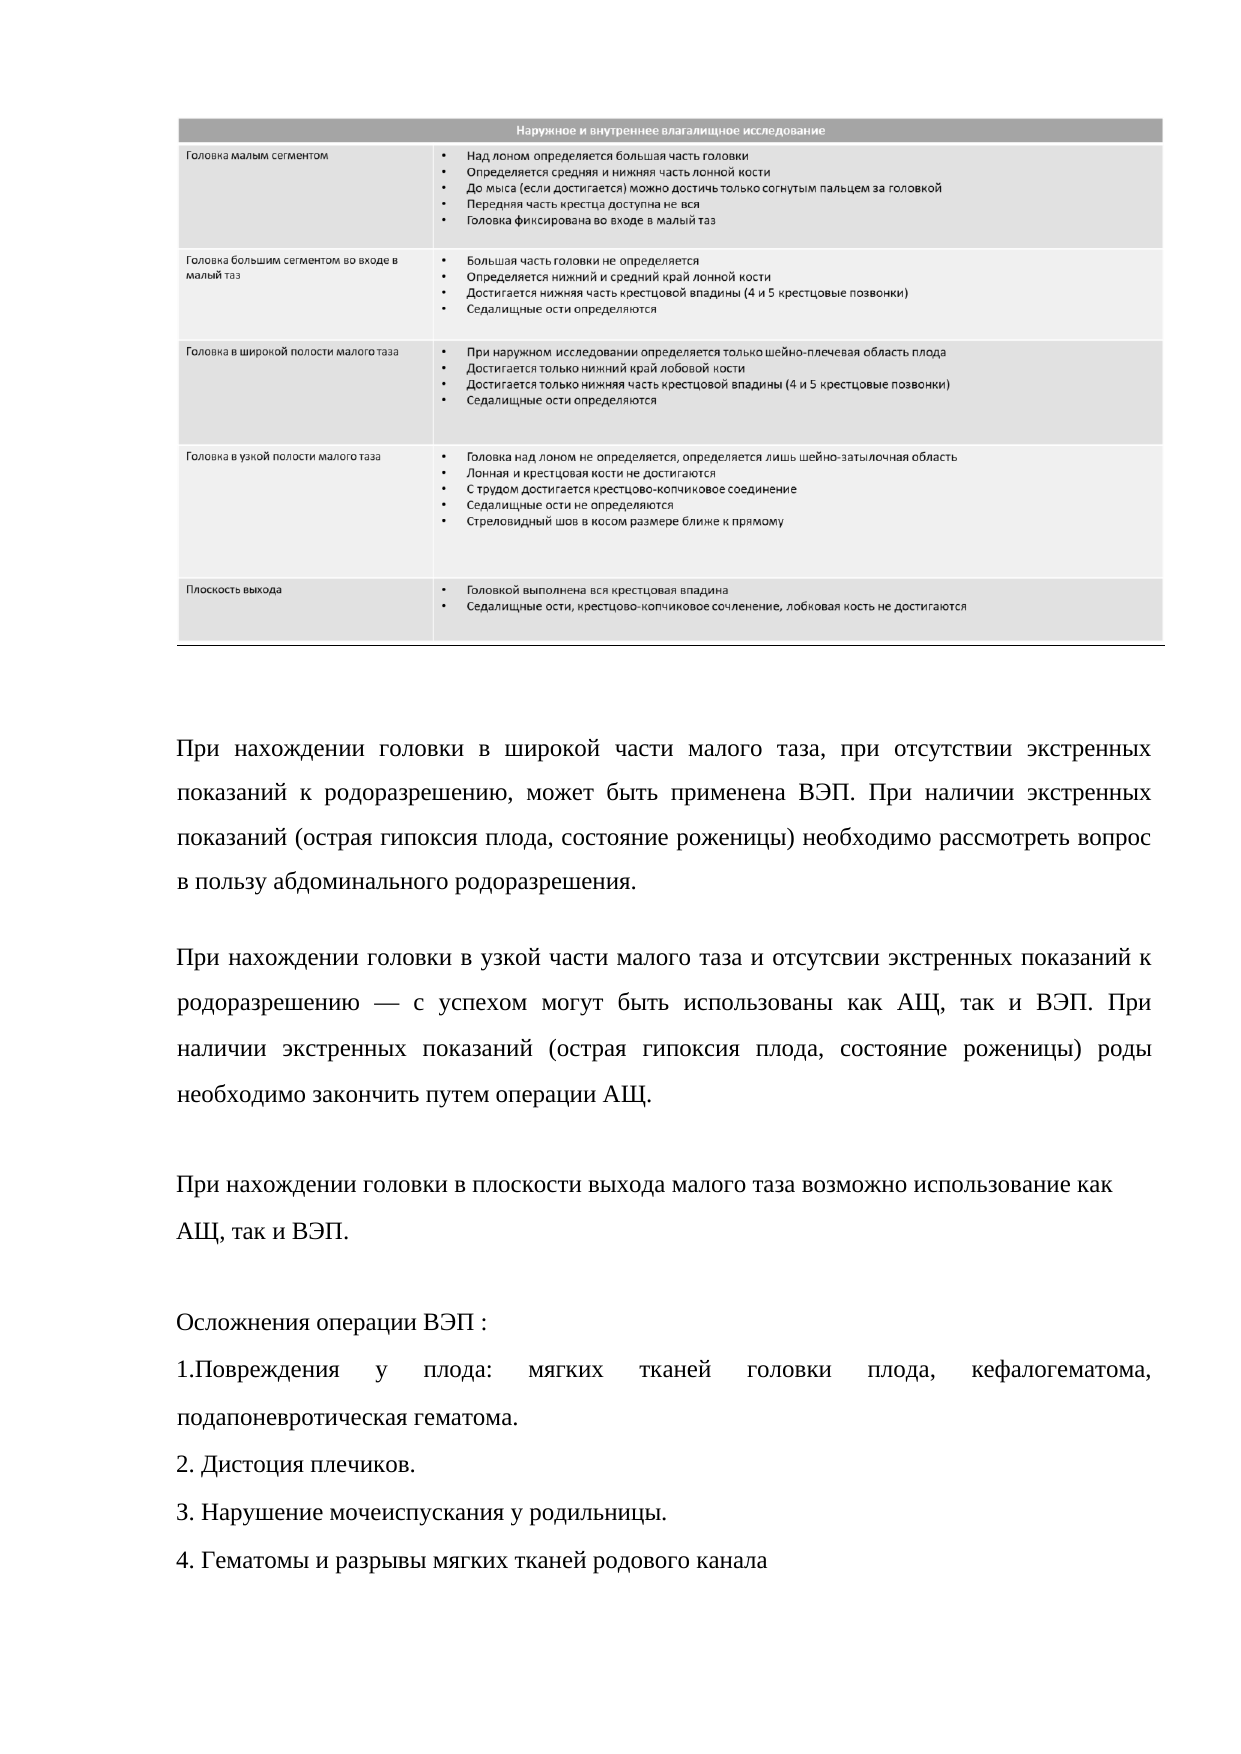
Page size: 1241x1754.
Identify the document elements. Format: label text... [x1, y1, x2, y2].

text 4. Гематомы и разрывы мягких тканей родового канала [176, 1545, 1152, 1573]
text При нахождении головки в широкой части малого таза, при отсутствии экстренных показаний к родоразрешению, может быть применена ВЭП. При наличии экстренных показаний (острая гипоксия плода, состояние роженицы) необходимо рассмотреть вопрос в пользу абдоминального родоразрешения. [176, 733, 1152, 894]
text Осложнения операции ВЭП : [176, 1307, 1152, 1335]
text 1.Повреждения у плода: мягких тканей головки плода, кефалогематома, подапоневротическая гематома. [176, 1354, 1152, 1430]
text 2. Дистоция плечиков. [176, 1449, 1152, 1478]
picture [177, 117, 1165, 642]
text АЩ, так и ВЭП. [176, 1216, 1152, 1245]
text З. Нарушение мочеиспускания у родильницы. [176, 1497, 1152, 1526]
text При нахождении головки в узкой части малого таза и отсутсвии экстренных показаний к родоразрешению — с успехом могут быть использованы как АЩ, так и ВЭП. При наличии экстренных показаний (острая гипоксия плода, состояние роженицы) роды необходимо закончить путем операции АЩ. [176, 942, 1152, 1108]
text При нахождении головки в плоскости выхода малого таза возможно использование как [176, 1169, 1152, 1197]
